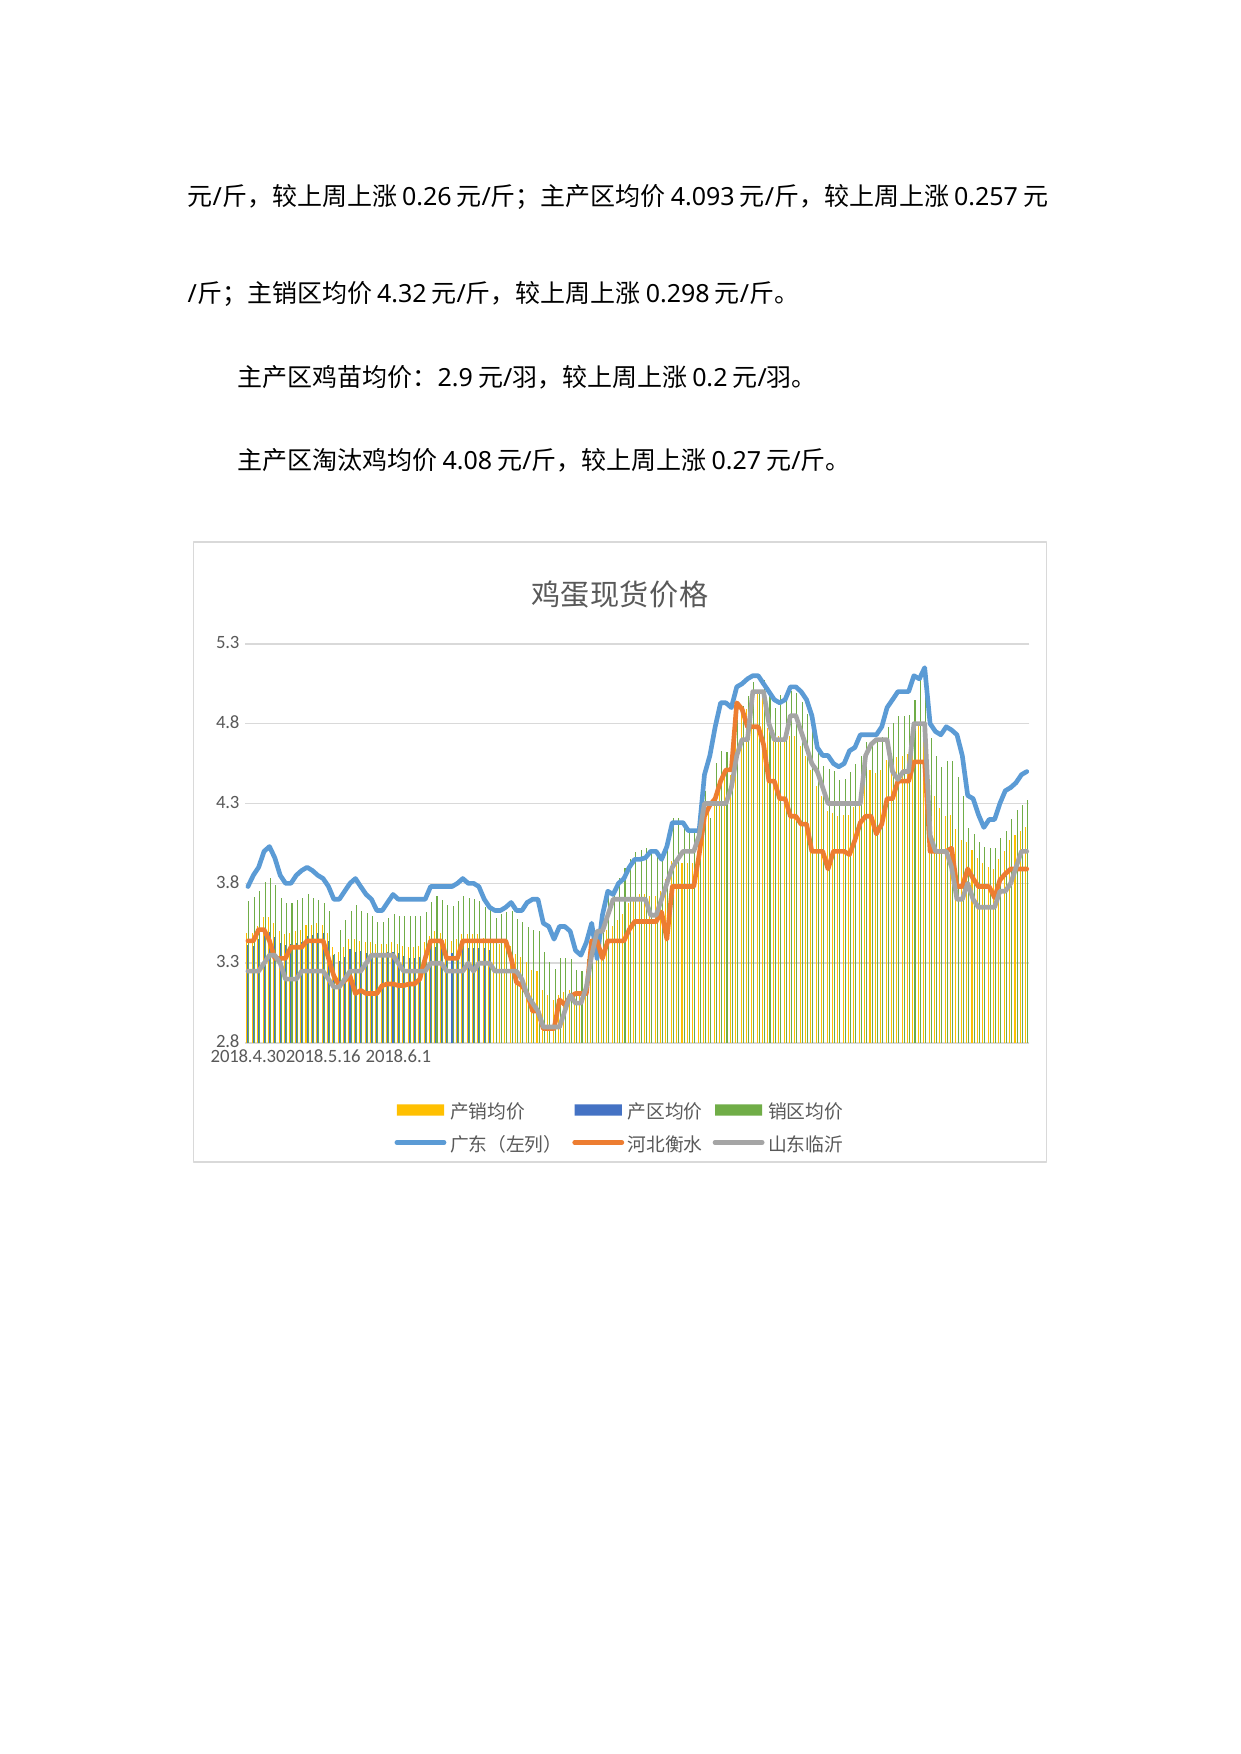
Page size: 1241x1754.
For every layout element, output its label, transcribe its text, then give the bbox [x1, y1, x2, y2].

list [187, 162, 1053, 324]
list 主产区淘汰鸡均价4.08元/斤，较上周上涨0.27元/斤。 [187, 426, 1053, 491]
list 主产区鸡苗均价：2.9元/羽，较上周上涨0.2元/羽。 [187, 343, 1053, 408]
